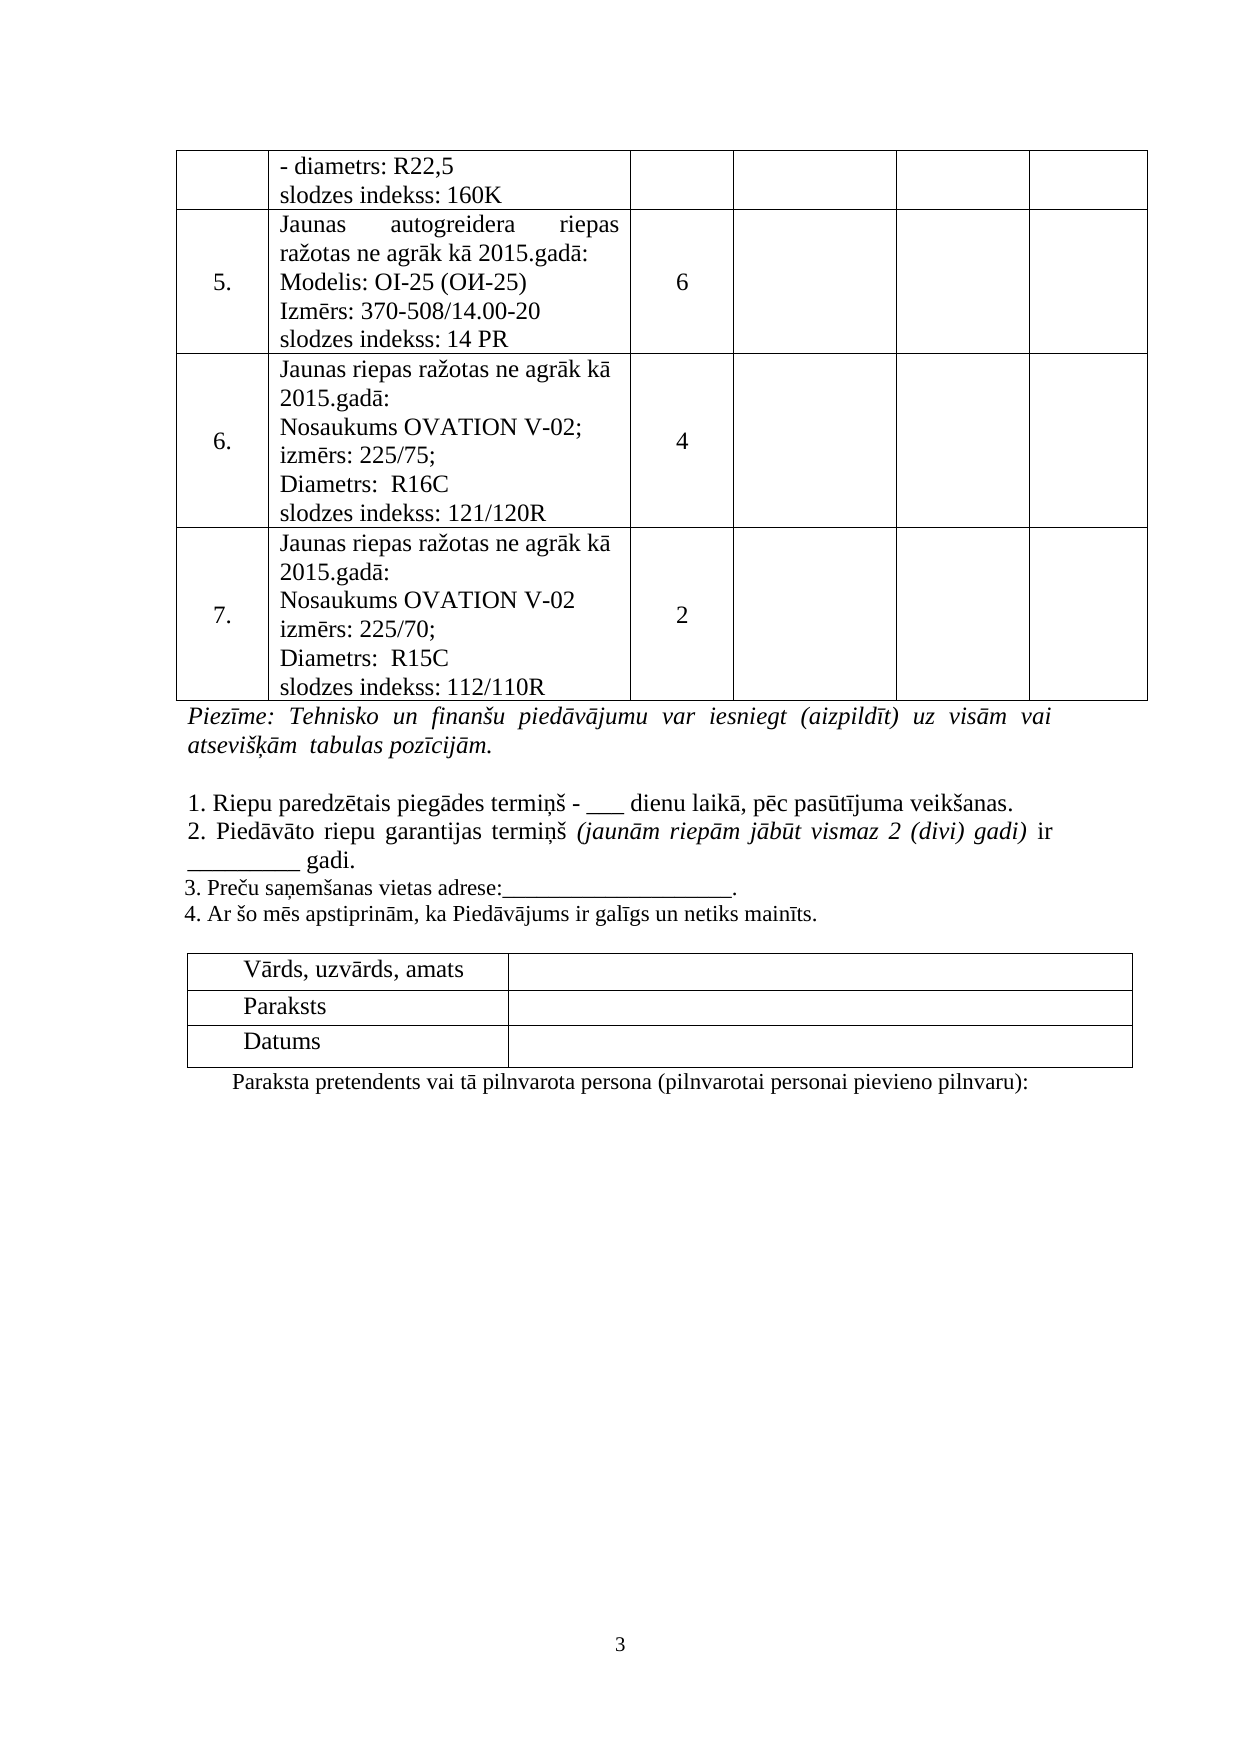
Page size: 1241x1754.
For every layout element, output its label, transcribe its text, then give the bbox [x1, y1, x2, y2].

table_cell [734, 528, 896, 700]
table_cell Datums [188, 1026, 508, 1067]
table_cell [734, 151, 896, 208]
table_cell 7. [177, 528, 268, 700]
table_cell [1030, 210, 1147, 353]
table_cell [269, 151, 630, 208]
table_cell [509, 991, 1132, 1025]
table_cell 2 [631, 151, 733, 208]
text Piezīme: Tehnisko un finanšu piedāvājumu var iesniegt (aizpildīt) uz visām vai atsevišķām tabulas pozīcijām. [187, 701, 1053, 759]
text 2. Piedāvāto riepu garantijas termiņš (jaunām riepām jābūt vismaz 2 (divi) gadi) ir _________ gadi. [187, 816, 1053, 874]
table_cell Jaunas riepas ražotas ne agrāk kā 2015.gadā: Nosaukums OVATION V-02; izmērs: 225/75; Diametrs: R16C slodzes indekss: 121/120R [269, 354, 630, 527]
table_cell 4. [177, 151, 268, 208]
text 3. Preču saņemšanas vietas adrese:____________________. [173, 874, 1162, 900]
table_cell 4 [631, 354, 733, 527]
table_cell [734, 210, 896, 353]
table_header [509, 954, 1132, 990]
table_cell 2 [631, 528, 733, 700]
table_cell [734, 354, 896, 527]
table_cell [509, 1026, 1132, 1067]
table_cell 6. [177, 354, 268, 527]
table_cell [1030, 528, 1147, 700]
table_cell [1030, 151, 1147, 208]
table_cell Paraksts [188, 991, 508, 1025]
table_cell [897, 151, 1029, 208]
table_cell [1030, 354, 1147, 527]
table_cell [897, 528, 1029, 700]
table_cell [897, 210, 1029, 353]
table_cell Jaunas autogreidera riepas ražotas ne agrāk kā 2015.gadā: Modelis: OI-25 (OИ-25) Izmērs: 370-508/14.00-20 slodzes indekss: 14 PR [269, 210, 630, 353]
text 4. Ar šo mēs apstiprinām, ka Piedāvājums ir galīgs un netiks mainīts. [173, 900, 1162, 927]
table_cell 6 [631, 210, 733, 353]
table_cell Jaunas riepas ražotas ne agrāk kā 2015.gadā: Nosaukums OVATION V-02 izmērs: 225/70; Diametrs: R15C slodzes indekss: 112/110R [269, 528, 630, 700]
text Paraksta pretendents vai tā pilnvarota persona (pilnvarotai personai pievieno pilnvaru): [232, 1068, 1053, 1094]
table_cell [897, 354, 1029, 527]
table_header Vārds, uzvārds, amats [188, 954, 508, 990]
text 1. Riepu paredzētais piegādes termiņš - ___ dienu laikā, pēc pasūtījuma veikšanas. [187, 788, 1053, 816]
table_cell 5. [177, 210, 268, 353]
